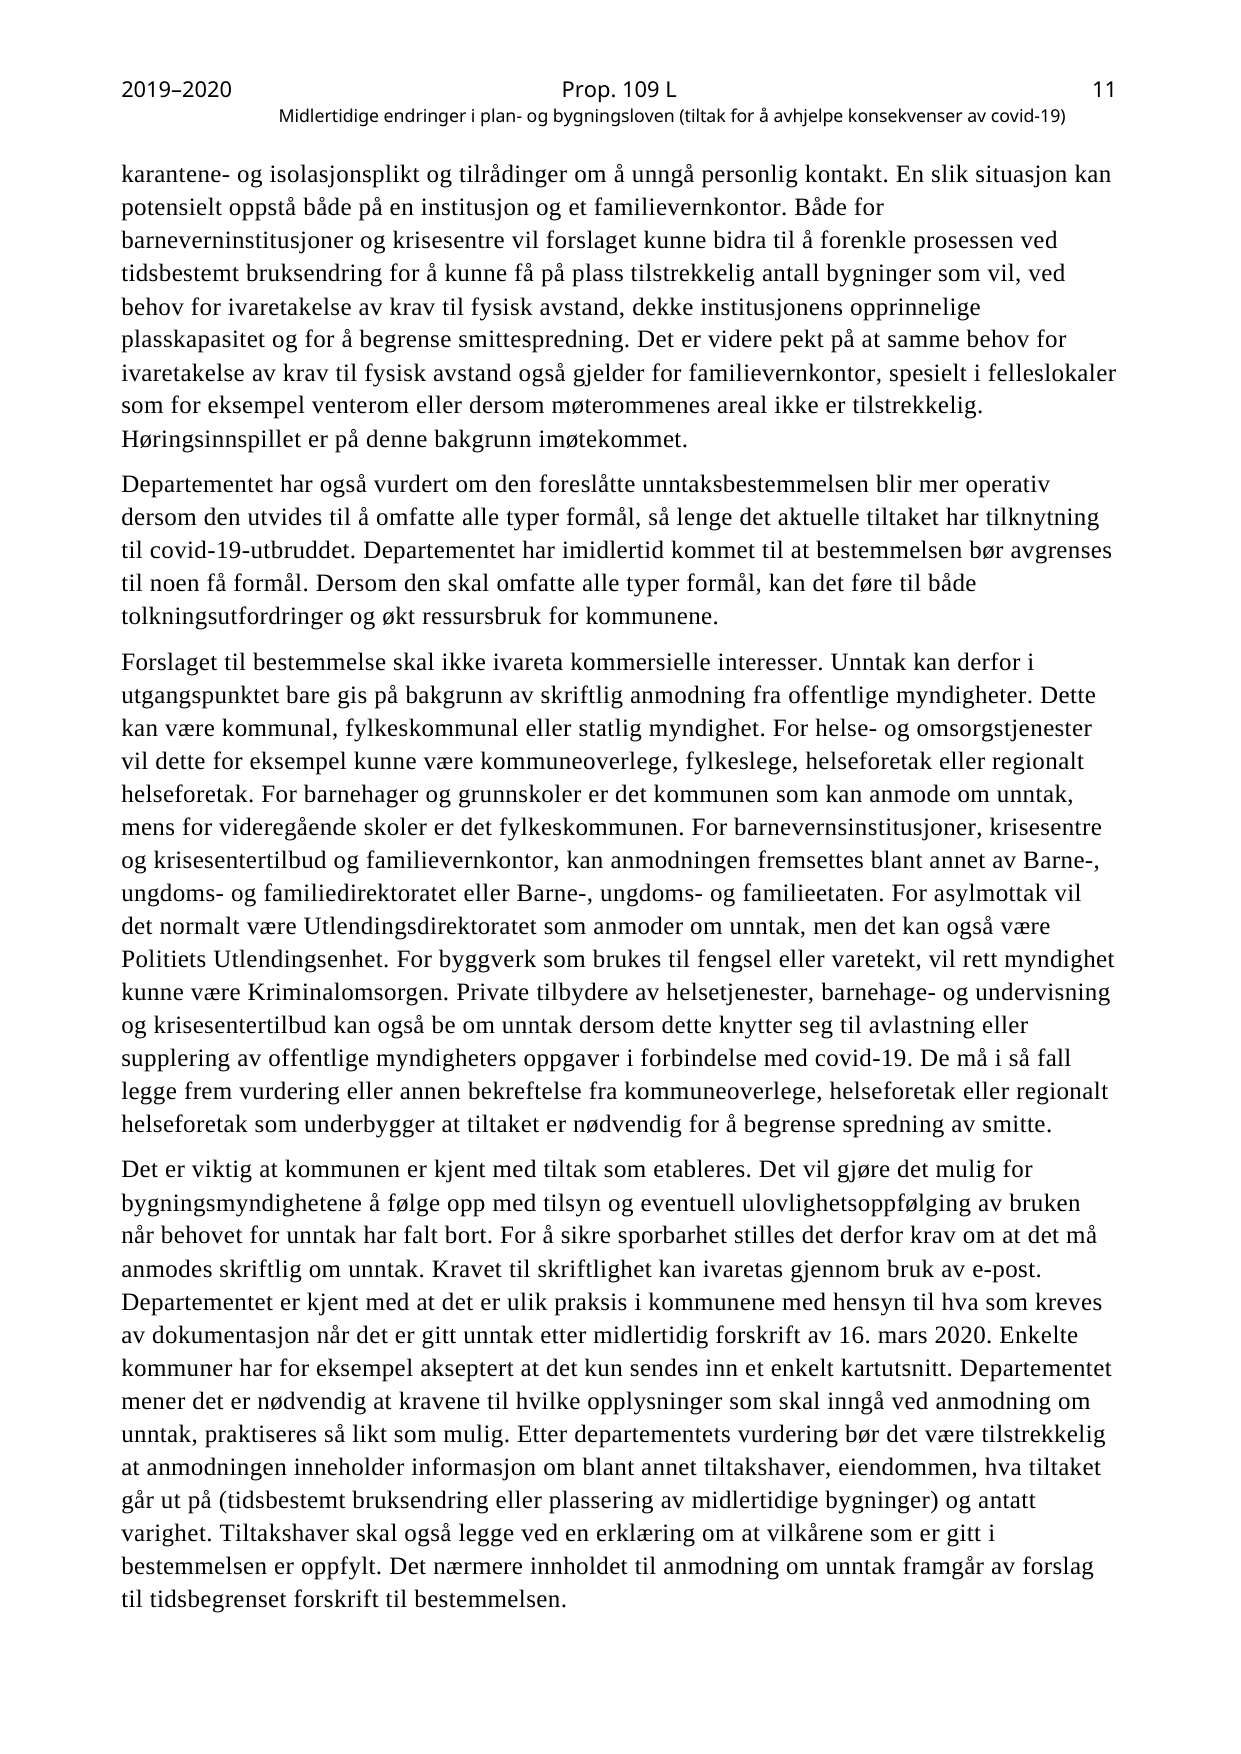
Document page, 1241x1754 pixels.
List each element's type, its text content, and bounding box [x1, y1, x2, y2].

text Det er viktig at kommunen er kjent med tiltak som etableres. Det vil gjøre det mulig for bygningsmyndighetene å følge opp med tilsyn og eventuell ulovlighetsoppfølging av bruken når behovet for unntak har falt bort. For å sikre sporbarhet stilles det derfor krav om at det må anmodes skriftlig om unntak. Kravet til skriftlighet kan ivaretas gjennom bruk av e-post. Departementet er kjent med at det er ulik praksis i kommunene med hensyn til hva som kreves av dokumentasjon når det er gitt unntak etter midlertidig forskrift av 16. mars 2020. Enkelte kommuner har for eksempel akseptert at det kun sendes inn et enkelt kartutsnitt. Departementet mener det er nødvendig at kravene til hvilke opplysninger som skal inngå ved anmodning om unntak, praktiseres så likt som mulig. Etter departementets vurdering bør det være tilstrekkelig at anmodningen inneholder informasjon om blant annet tiltakshaver, eiendommen, hva tiltaket går ut på (tidsbestemt bruksendring eller plassering av midlertidige bygninger) og antatt varighet. Tiltakshaver skal også legge ved en erklæring om at vilkårene som er gitt i bestemmelsen er oppfylt. Det nærmere innholdet til anmodning om unntak framgår av forslag til tidsbegrenset forskrift til bestemmelsen. [121, 1154, 1119, 1613]
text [121, 159, 1119, 452]
text Departementet har også vurdert om den foreslåtte unntaksbestemmelsen blir mer operativ dersom den utvides til å omfatte alle typer formål, så lenge det aktuelle tiltaket har tilknytning til covid-19-utbruddet. Departementet har imidlertid kommet til at bestemmelsen bør avgrenses til noen få formål. Dersom den skal omfatte alle typer formål, kan det føre til både tolkningsutfordringer og økt ressursbruk for kommunene. [121, 469, 1119, 630]
text Forslaget til bestemmelse skal ikke ivareta kommersielle interesser. Unntak kan derfor i utgangspunktet bare gis på bakgrunn av skriftlig anmodning fra offentlige myndigheter. Dette kan være kommunal, fylkeskommunal eller statlig myndighet. For helse- og omsorgstjenester vil dette for eksempel kunne være kommuneoverlege, fylkeslege, helseforetak eller regionalt helseforetak. For barnehager og grunnskoler er det kommunen som kan anmode om unntak, mens for videregående skoler er det fylkeskommunen. For barnevernsinstitusjoner, krisesentre og krisesentertilbud og familievernkontor, kan anmodningen fremsettes blant annet av Barne-, ungdoms- og familiedirektoratet eller Barne-, ungdoms- og familieetaten. For asylmottak vil det normalt være Utlendingsdirektoratet som anmoder om unntak, men det kan også være Politiets Utlendingsenhet. For byggverk som brukes til fengsel eller varetekt, vil rett myndighet kunne være Kriminalomsorgen. Private tilbydere av helsetjenester, barnehage- og undervisning og krisesentertilbud kan også be om unntak dersom dette knytter seg til avlastning eller supplering av offentlige myndigheters oppgaver i forbindelse med covid-19. De må i så fall legge frem vurdering eller annen bekreftelse fra kommuneoverlege, helseforetak eller regionalt helseforetak som underbygger at tiltaket er nødvendig for å begrense spredning av smitte. [121, 647, 1119, 1138]
